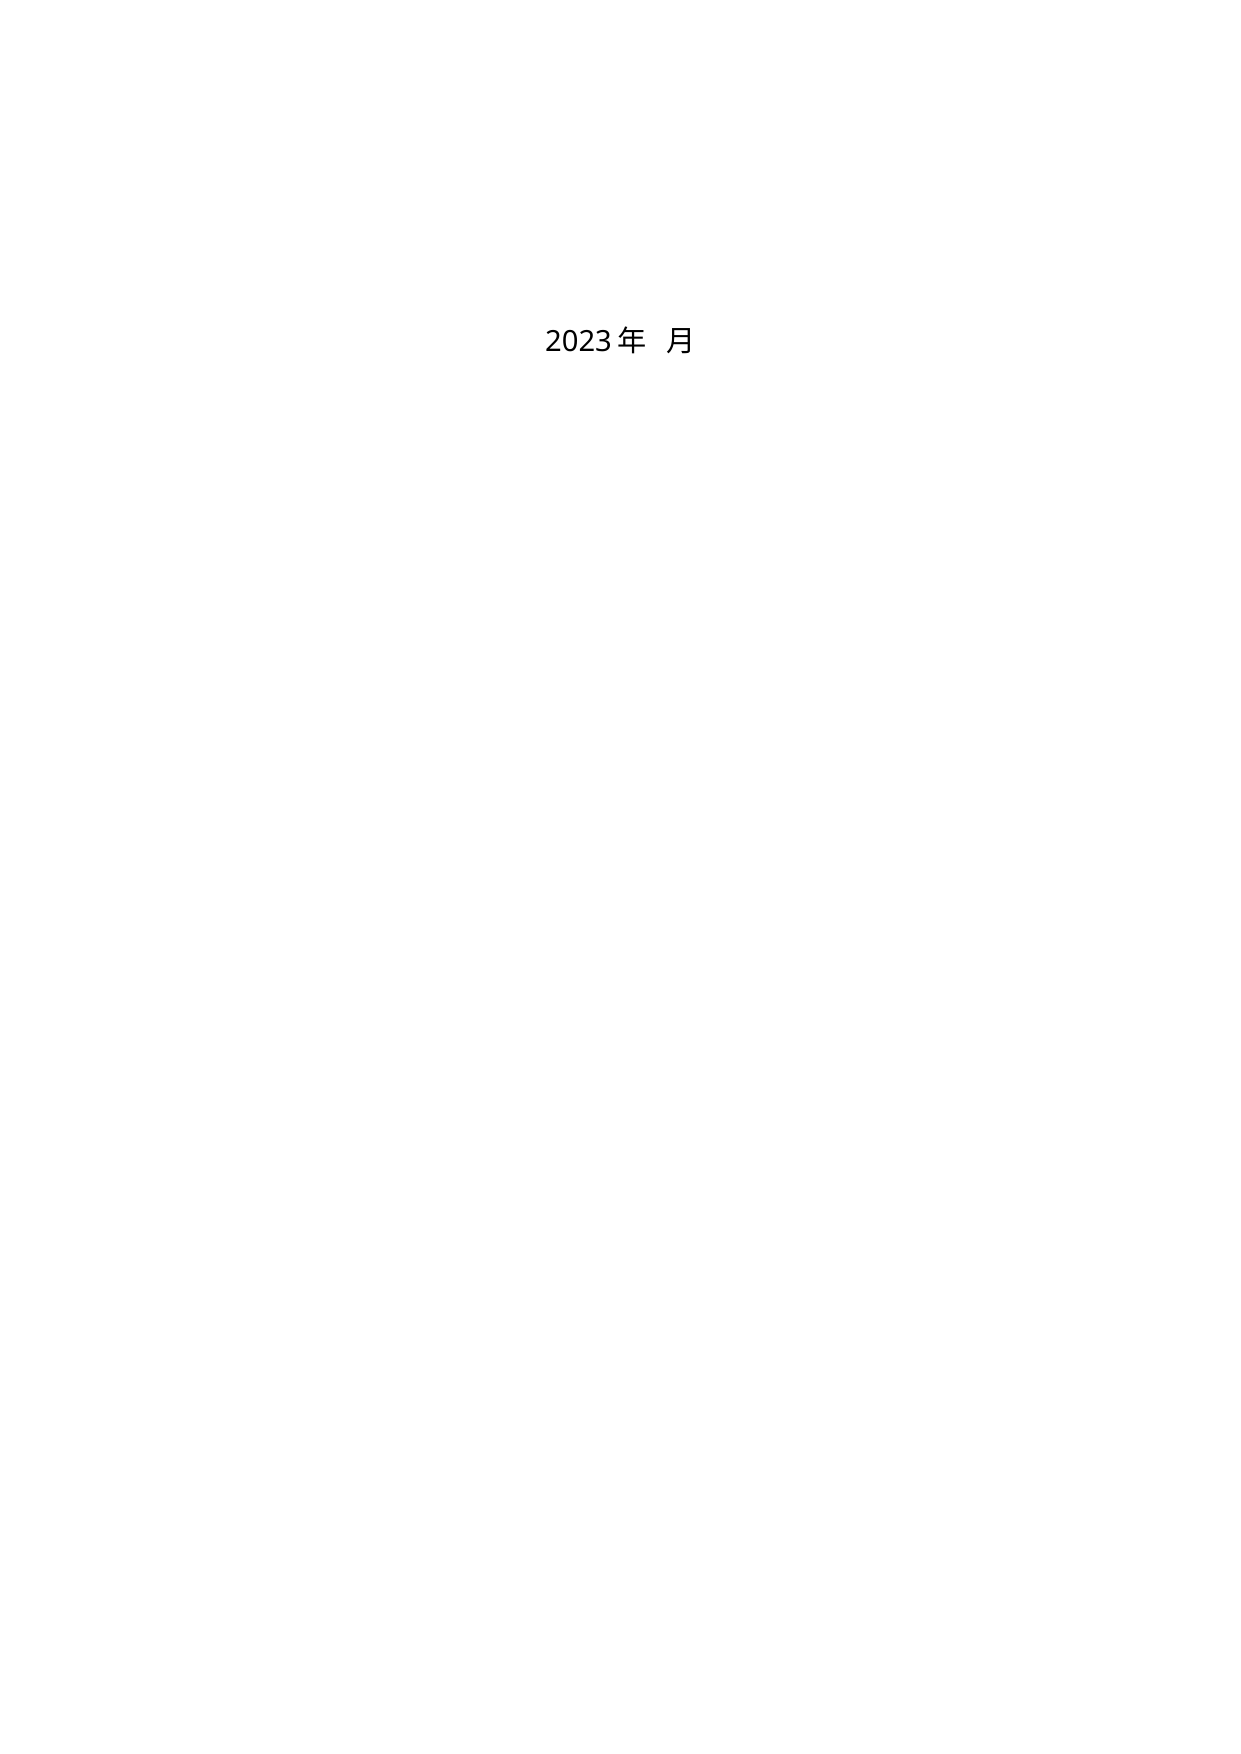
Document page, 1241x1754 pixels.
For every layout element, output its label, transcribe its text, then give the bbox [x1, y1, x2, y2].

text 2023年 月 [187, 306, 1053, 371]
